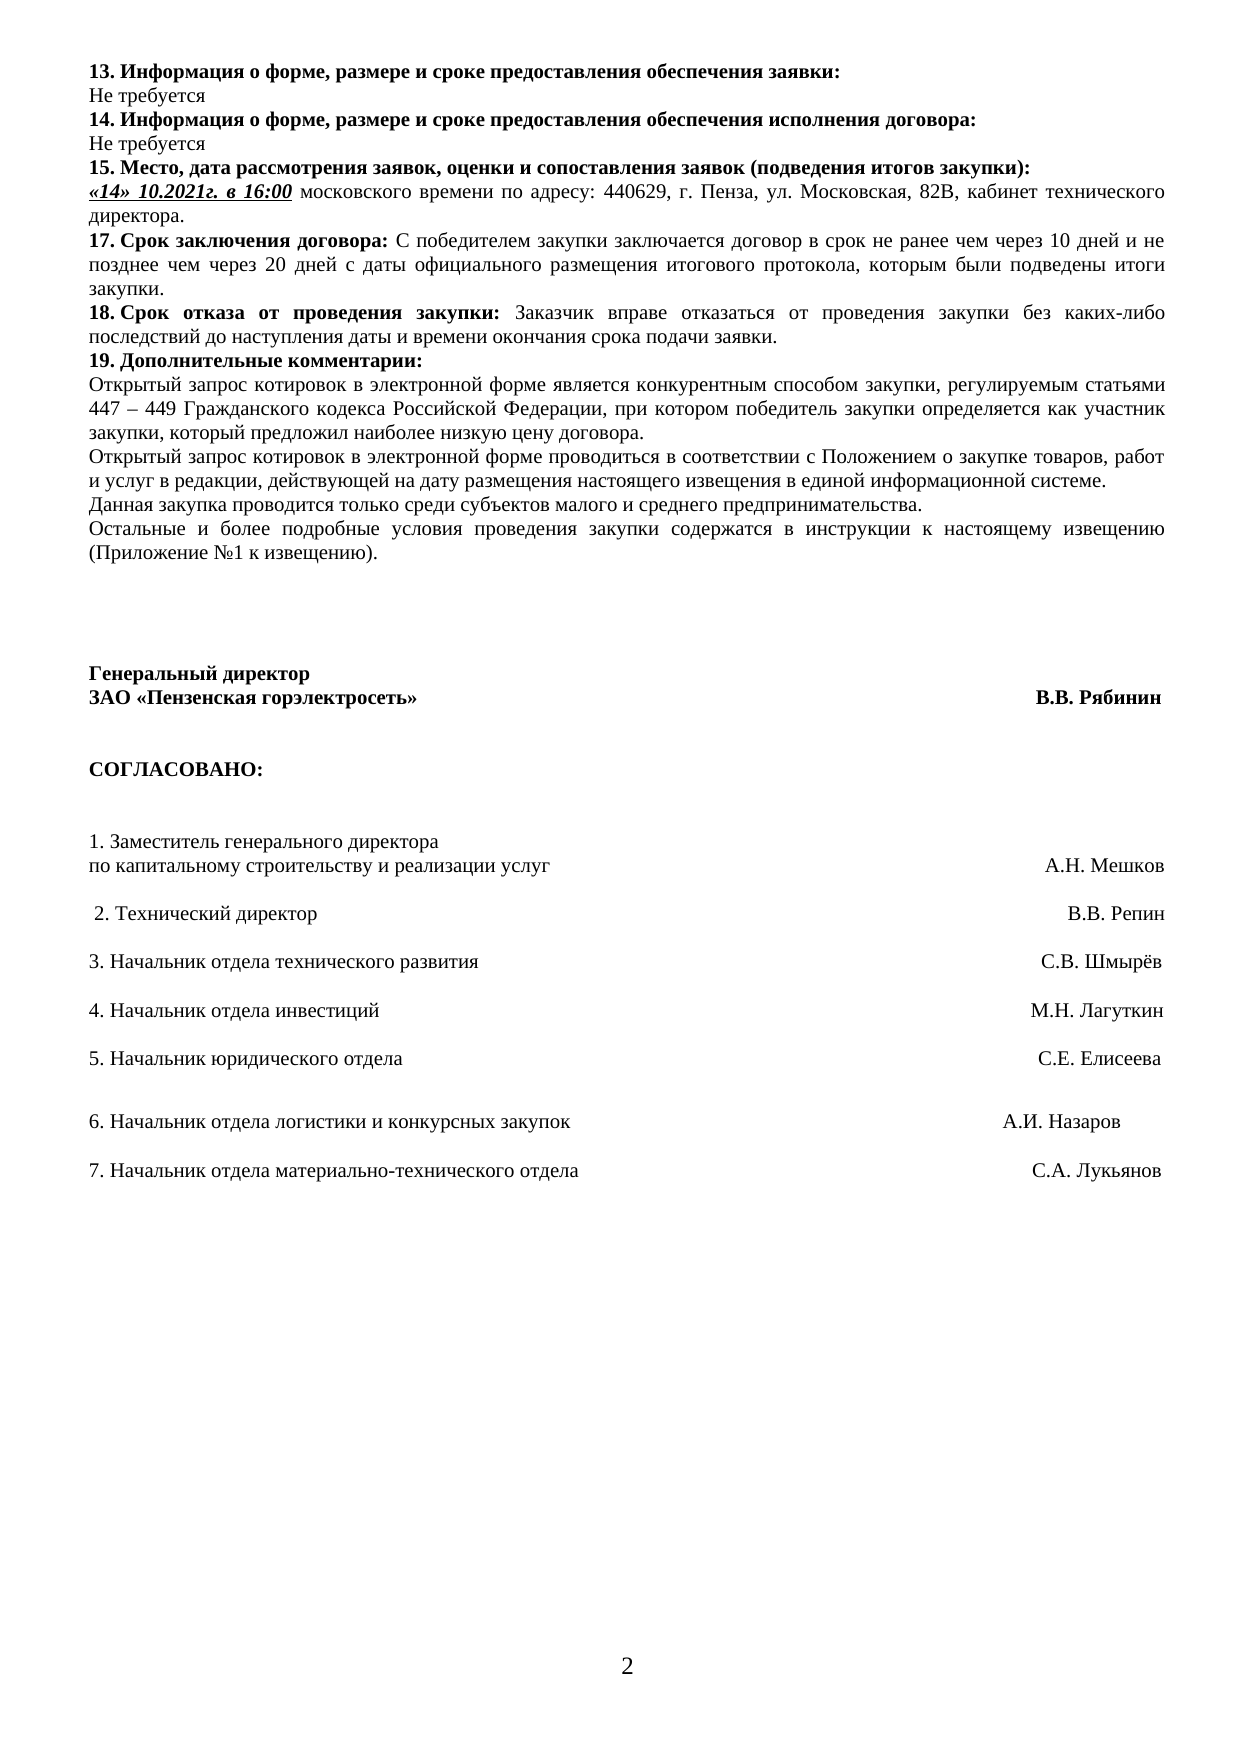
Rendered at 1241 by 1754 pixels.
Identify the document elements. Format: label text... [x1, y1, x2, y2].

text 15. Место, дата рассмотрения заявок, оценки и сопоставления заявок (подведения итогов закупки): [89, 155, 1166, 179]
text 4. Начальник отдела инвестиций М.Н. Лагуткин [89, 997, 1166, 1022]
text Генеральный директор [89, 661, 1166, 685]
text 7. Начальник отдела материально-технического отдела С.А. Лукьянов [89, 1157, 1166, 1182]
text 14. Информация о форме, размере и сроке предоставления обеспечения исполнения договора: [89, 107, 1166, 131]
text 3. Начальник отдела технического развития С.В. Шмырёв [89, 949, 1166, 973]
text Не требуется [89, 131, 1166, 155]
text Открытый запрос котировок в электронной форме проводиться в соответствии с Положением о закупке товаров, работ и услуг в редакции, действующей на дату размещения настоящего извещения в единой информационной системе. [89, 444, 1166, 492]
subtitle 6. Начальник отдела логистики и конкурсных закупок А.И. Назаров [89, 1109, 1166, 1133]
text по капитальному строительству и реализации услуг А.Н. Мешков [89, 853, 1166, 877]
text 1. Заместитель генерального директора [89, 829, 1166, 853]
text 18. Срок отказа от проведения закупки: Заказчик вправе отказаться от проведения закупки без каких-либо последствий до наступления даты и времени окончания срока подачи заявки. [89, 300, 1166, 348]
text Остальные и более подробные условия проведения закупки содержатся в инструкции к настоящему извещению (Приложение №1 к извещению). [89, 516, 1166, 564]
text ЗАО «Пензенская горэлектросеть» В.В. Рябинин [89, 685, 1166, 709]
text Не требуется [89, 83, 1166, 107]
text 17. Срок заключения договора: С победителем закупки заключается договор в срок не ранее чем через 10 дней и не позднее чем через 20 дней с даты официального размещения итогового протокола, которым были подведены итоги закупки. [89, 227, 1166, 300]
text Данная закупка проводится только среди субъектов малого и среднего предпринимательства. [89, 492, 1166, 516]
text 2. Технический директор В.В. Репин [89, 901, 1166, 925]
text 5. Начальник юридического отдела С.Е. Елисеева [89, 1046, 1166, 1070]
text «14» 10.2021г. в 16:00 московского времени по адресу: 440629, г. Пенза, ул. Московская, 82В, кабинет технического директора. [89, 179, 1166, 227]
text Открытый запрос котировок в электронной форме является конкурентным способом закупки, регулируемым статьями 447 – 449 Гражданского кодекса Российской Федерации, при котором победитель закупки определяется как участник закупки, который предложил наиболее низкую цену договора. [89, 372, 1166, 444]
text СОГЛАСОВАНО: [89, 757, 1166, 781]
text 13. Информация о форме, размере и сроке предоставления обеспечения заявки: [89, 59, 1166, 83]
text 19. Дополнительные комментарии: [89, 348, 1166, 372]
